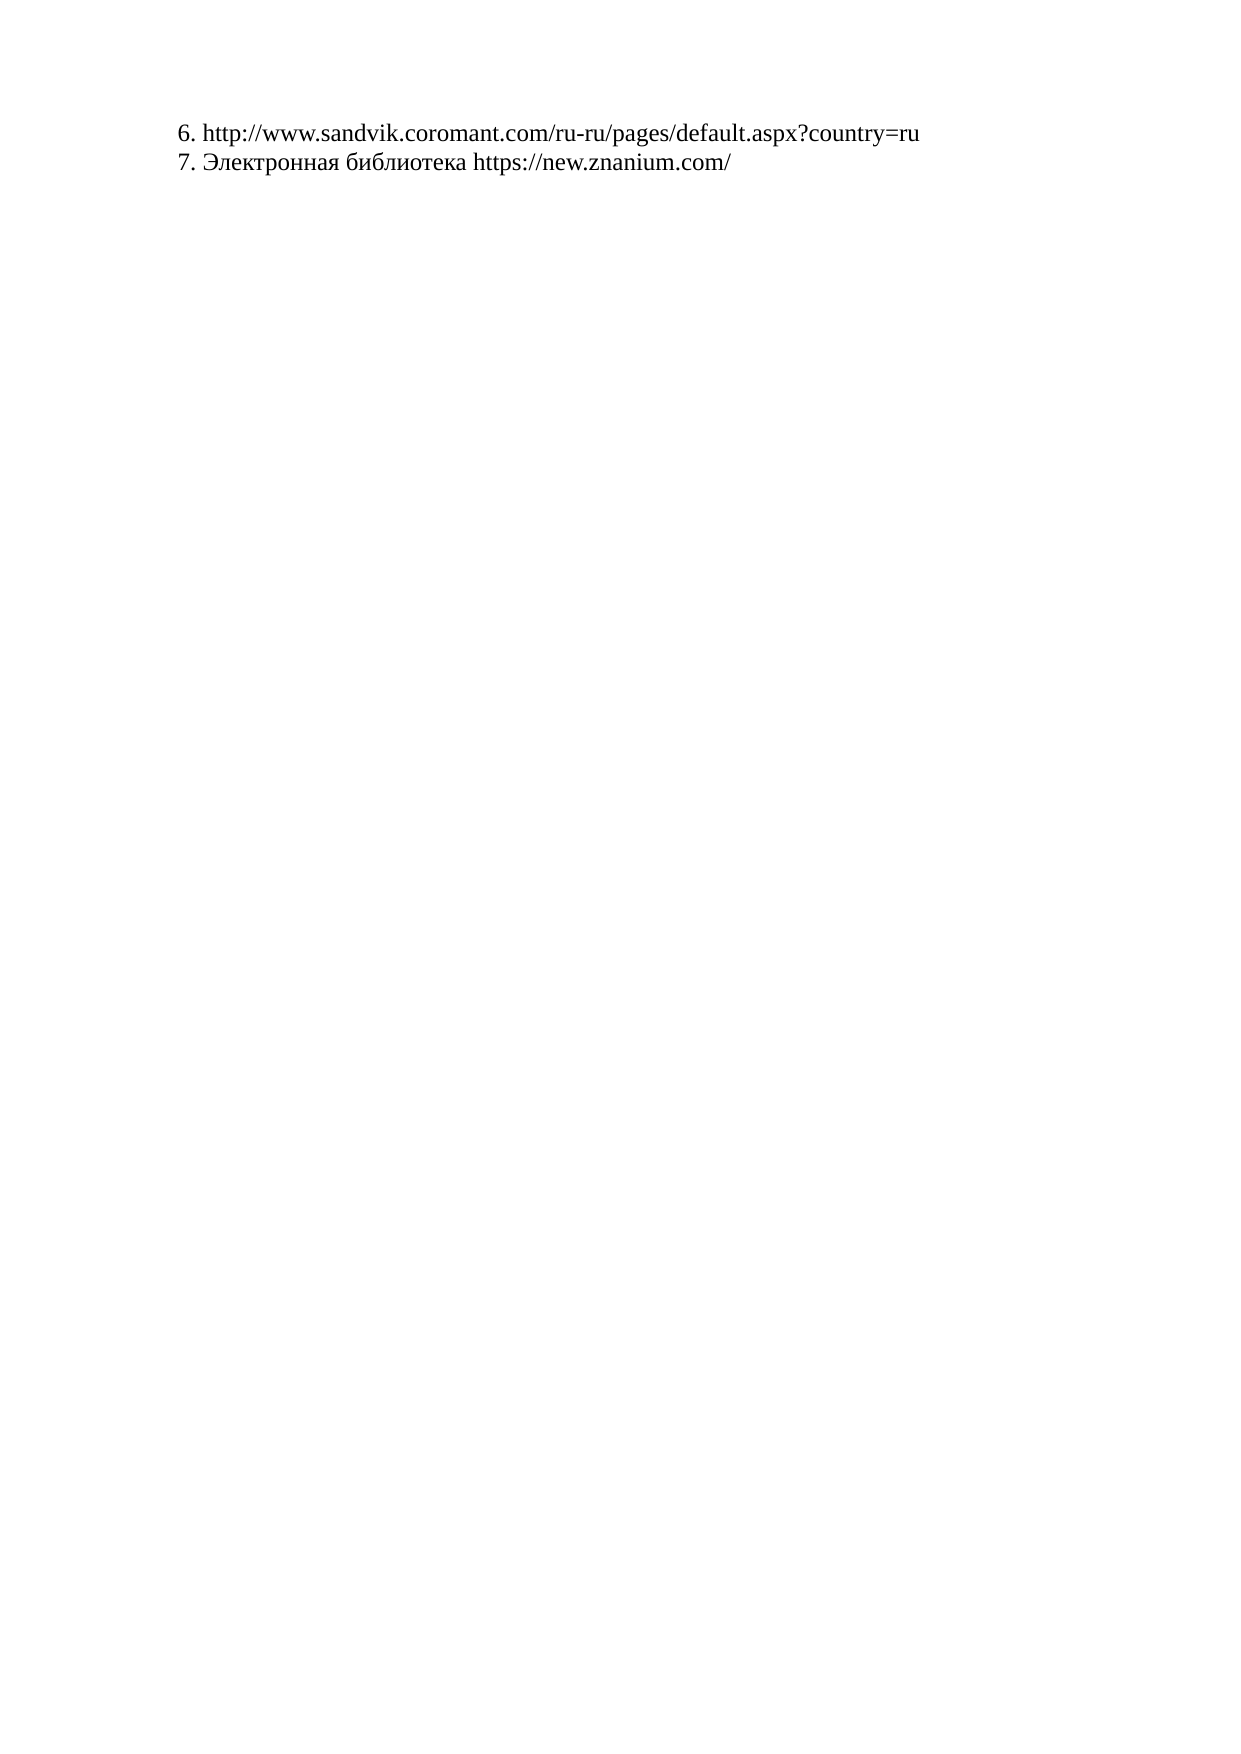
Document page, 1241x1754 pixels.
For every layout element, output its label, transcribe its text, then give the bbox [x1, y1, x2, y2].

text 7. Электронная библиотека https://new.znanium.com/ [177, 147, 1152, 176]
text 6. http://www.sandvik.coromant.com/ru-ru/pages/default.aspx?country=ru [177, 118, 1152, 147]
